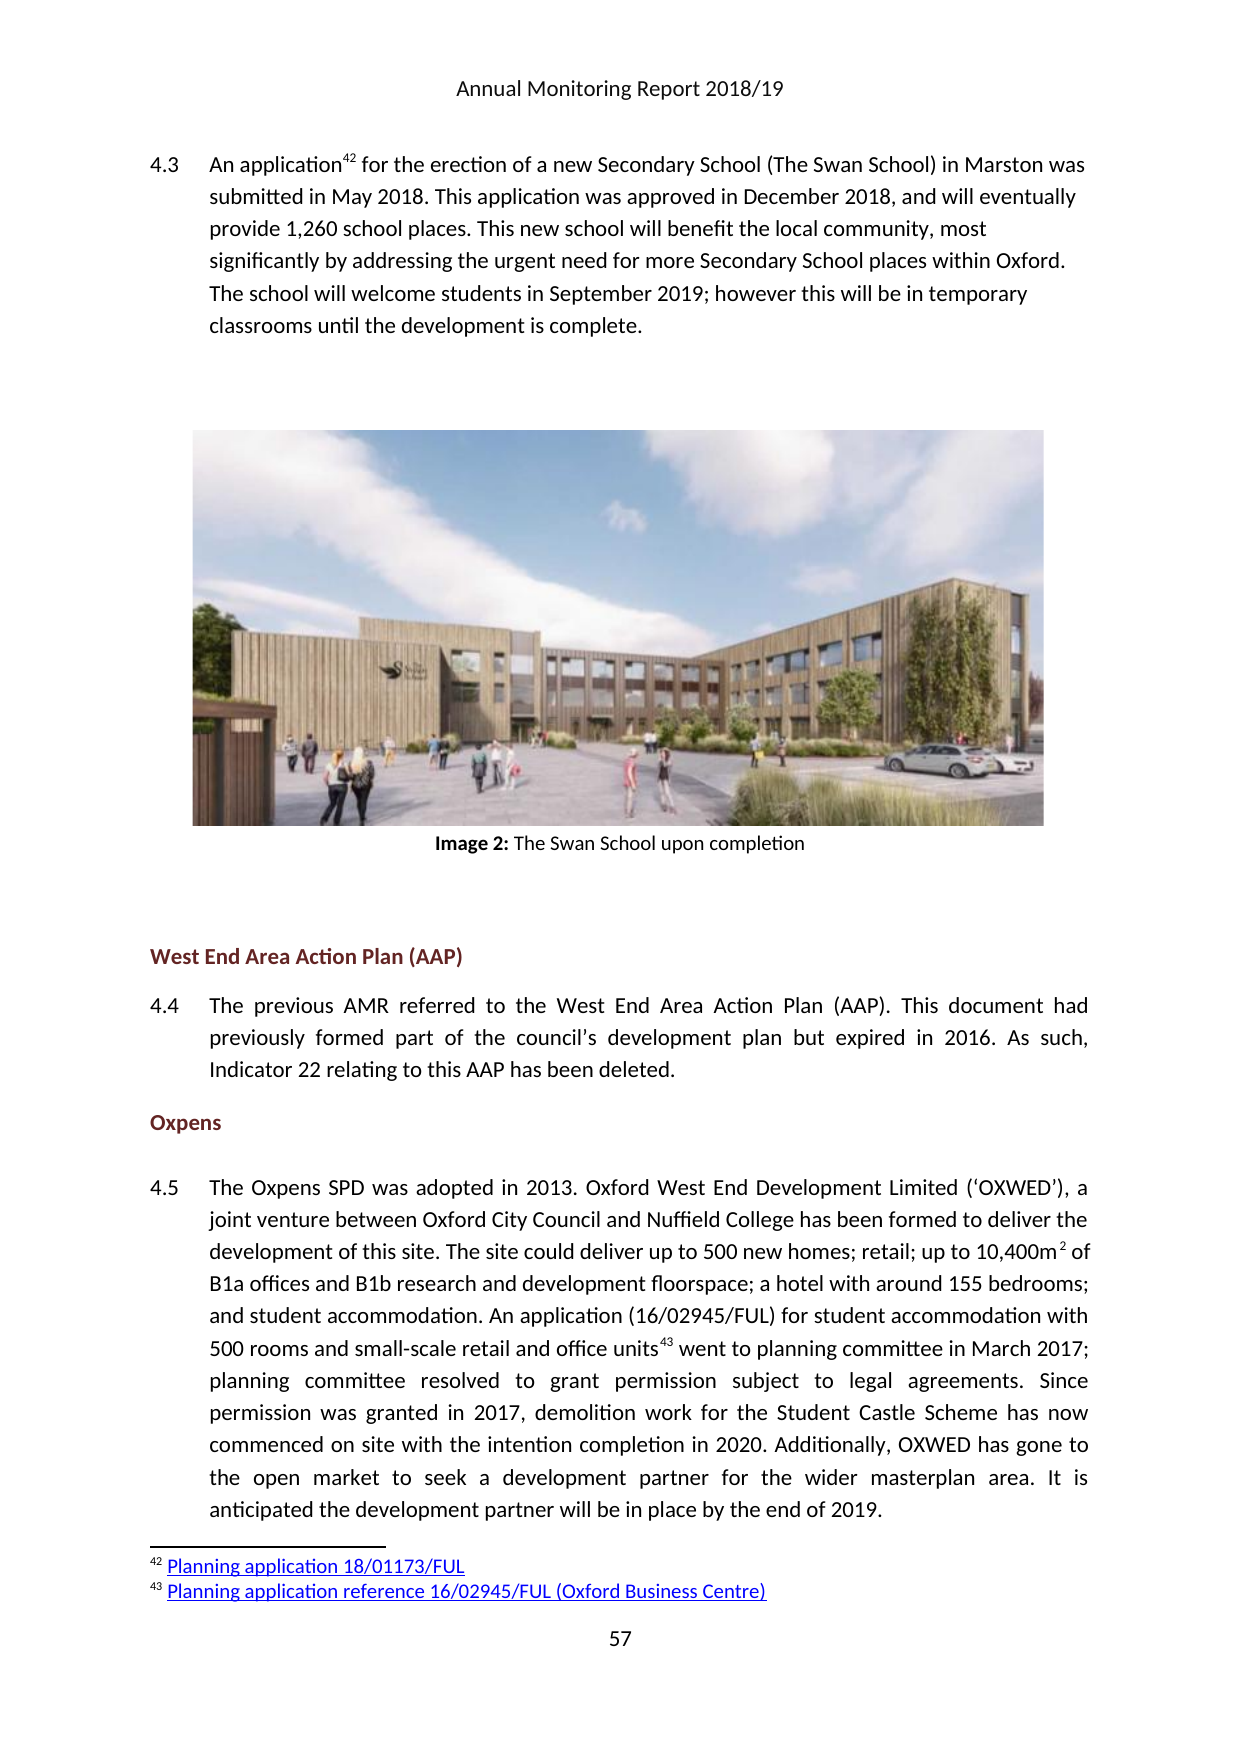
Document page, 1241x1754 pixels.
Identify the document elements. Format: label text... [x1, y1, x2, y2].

list An application for the erection of a new Secondary School (The Swan School) in Marston was submitted in May 2018. This application was approved in December 2018, and will eventually provide 1,260 school places. This new school will benefit the local community, most significantly by addressing the urgent need for more Secondary School places within Oxford. The school will welcome students in September 2019; however this will be in temporary classrooms until the development is complete. [150, 150, 1090, 339]
list The previous AMR referred to the West End Area Action Plan (AAP). This document had previously formed part of the council’s development plan but expired in 2016. As such, Indicator 22 relating to this AAP has been deleted. [150, 991, 1090, 1083]
list The Oxpens SPD was adopted in 2013. Oxford West End Development Limited (‘OXWED’), a joint venture between Oxford City Council and Nuffield College has been formed to deliver the development of this site. The site could deliver up to 500 new homes; retail; up to 10,400m2 of B1a offices and B1b research and development floorspace; a hotel with around 155 bedrooms; and student accommodation. An application (16/02945/FUL) for student accommodation with 500 rooms and small-scale retail and office units went to planning committee in March 2017; planning committee resolved to grant permission subject to legal agreements. Since permission was granted in 2017, demolition work for the Student Castle Scheme has now commenced on site with the intention completion in 2020. Additionally, OXWED has gone to the open market to seek a development partner for the wider masterplan area. It is anticipated the development partner will be in place by the end of 2019. [150, 1173, 1090, 1523]
picture [192, 430, 1044, 826]
text Oxpens [150, 1108, 1090, 1137]
text West End Area Action Plan (AAP) [150, 942, 1090, 970]
text Image 2: The Swan School upon completion [150, 830, 1090, 855]
